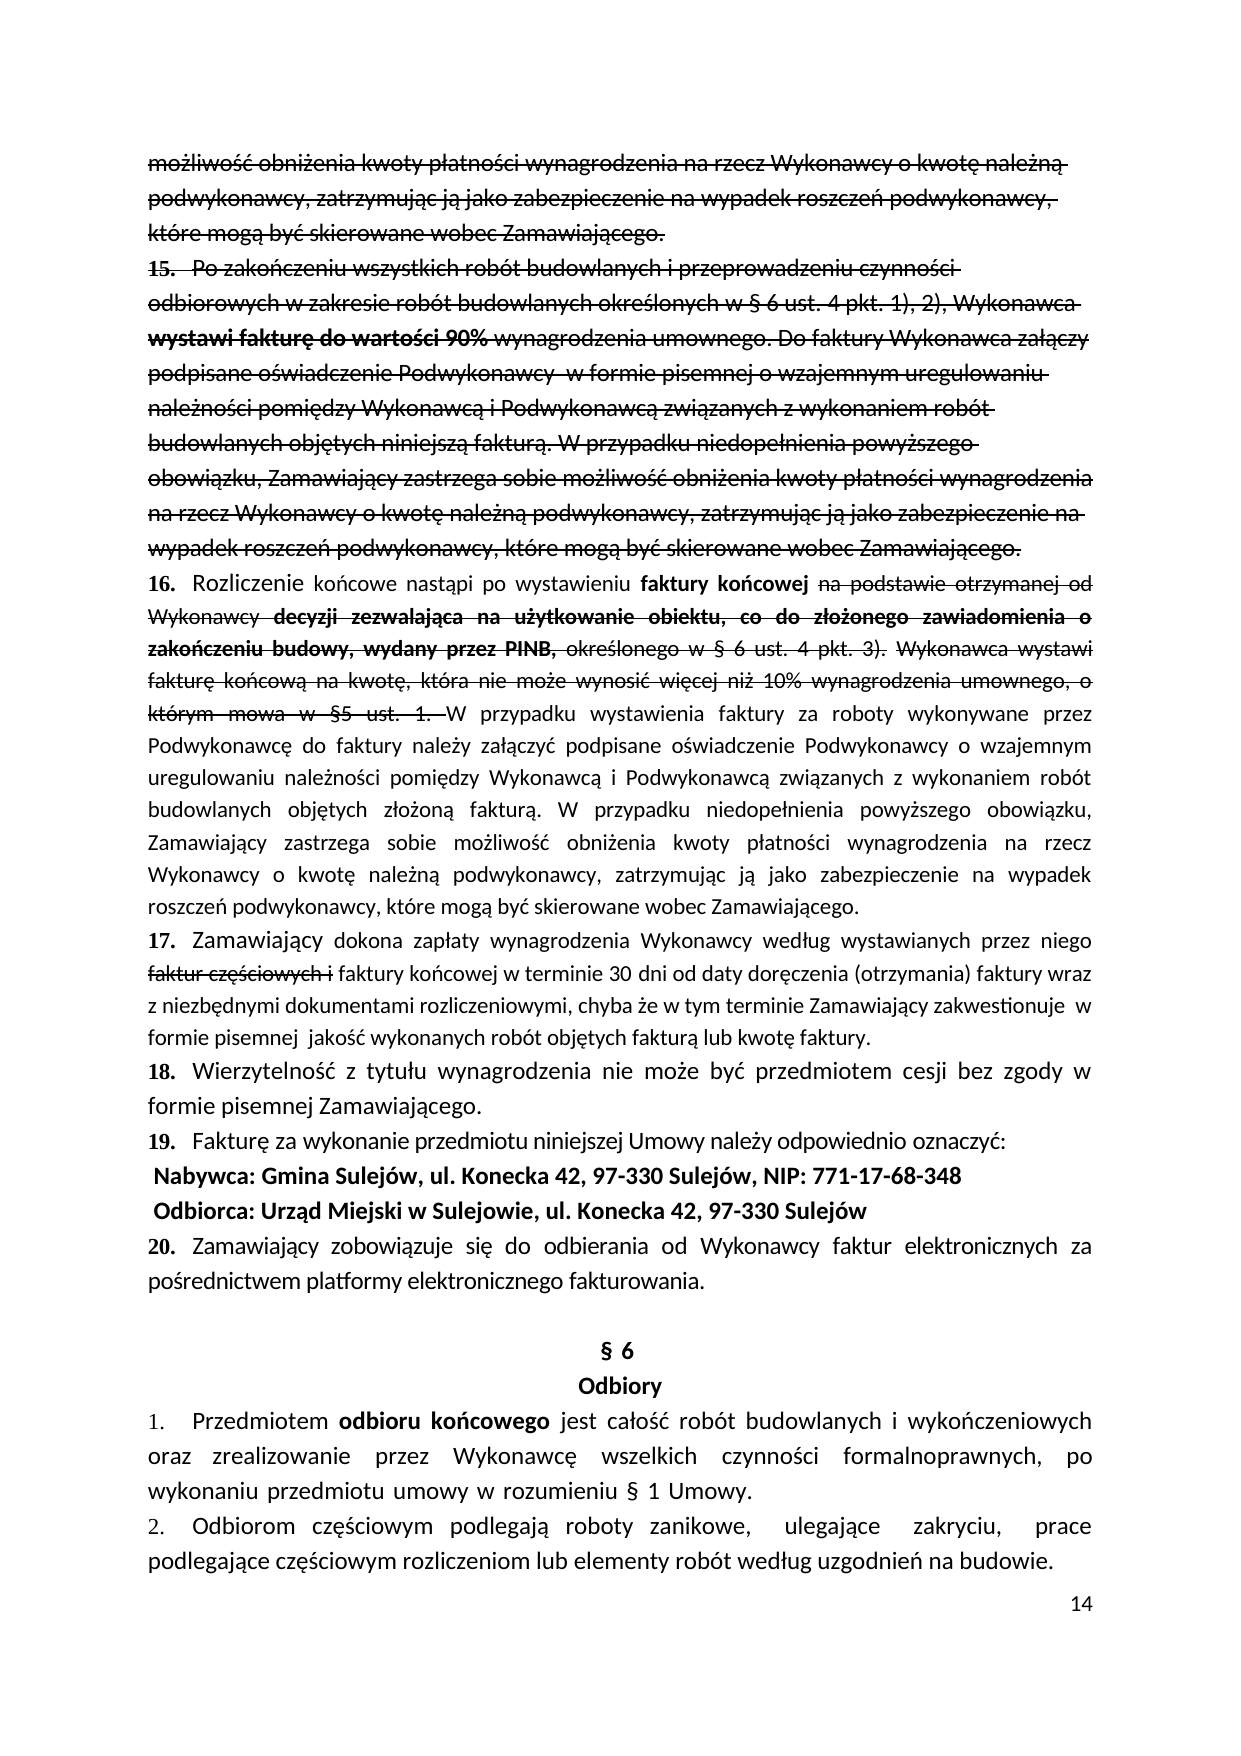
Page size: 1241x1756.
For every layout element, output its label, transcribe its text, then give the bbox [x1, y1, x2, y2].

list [148, 148, 1093, 248]
list 6 Odbiory [148, 1335, 1093, 1401]
list Rozliczenie końcowe nastąpi po wystawieniu faktury końcowej na podstawie otrzymanej od Wykonawcy decyzji zezwalająca na użytkowanie obiektu, co do złożonego zawiadomienia o zakończeniu budowy, wydany przez PINB, określonego w § 6 ust. 4 pkt. 3). Wykonawca wystawi fakturę końcową na kwotę, która nie może wynosić więcej niż 10% wynagrodzenia umownego, o którym mowa w §5 ust. 1. W przypadku wystawienia faktury za roboty wykonywane przez Podwykonawcę do faktury należy załączyć podpisane oświadczenie Podwykonawcy o wzajemnym uregulowaniu należności pomiędzy Wykonawcą i Podwykonawcą związanych z wykonaniem robót budowlanych objętych złożoną fakturą. W przypadku niedopełnienia powyższego obowiązku, Zamawiający zastrzega sobie możliwość obniżenia kwoty płatności wynagrodzenia na rzecz Wykonawcy o kwotę należną podwykonawcy, zatrzymując ją jako zabezpieczenie na wypadek roszczeń podwykonawcy, które mogą być skierowane wobec Zamawiającego. [148, 568, 1093, 682]
list Fakturę za wykonanie przedmiotu niniejszej Umowy należy odpowiednio oznaczyć: [148, 1125, 1093, 1156]
list Po zakończeniu wszystkich robót budowlanych i przeprowadzeniu czynności odbiorowych w zakresie robót budowlanych określonych w § 6 ust. 4 pkt. 1), 2), Wykonawca wystawi fakturę do wartości 90% wynagrodzenia umownego. Do faktury Wykonawca załączy podpisane oświadczenie Podwykonawcy w formie pisemnej o wzajemnym uregulowaniu należności pomiędzy Wykonawcą i Podwykonawcą związanych z wykonaniem robót budowlanych objętych niniejszą fakturą. W przypadku niedopełnienia powyższego obowiązku, Zamawiający zastrzega sobie możliwość obniżenia kwoty płatności wynagrodzenia na rzecz Wykonawcy o kwotę należną podwykonawcy, zatrzymując ją jako zabezpieczenie na wypadek roszczeń podwykonawcy, które mogą być skierowane wobec Zamawiającego. [148, 253, 1093, 479]
list Przedmiotem odbioru końcowego jest całość robót budowlanych i wykończeniowych oraz zrealizowanie przez Wykonawcę wszelkich czynności formalnoprawnych, po wykonaniu przedmiotu umowy w rozumieniu § 1 Umowy. [148, 1405, 1093, 1506]
list Zamawiający dokona zapłaty wynagrodzenia Wykonawcy według wystawianych przez niego faktur częściowych i faktury końcowej w terminie 30 dni od daty doręczenia (otrzymania) faktury wraz z niezbędnymi dokumentami rozliczeniowymi, chyba że w tym terminie Zamawiający zakwestionuje w formie pisemnej jakość wykonanych robót objętych fakturą lub kwotę faktury. [148, 924, 1093, 1051]
list Rozliczenie końcowe nastąpi po wystawieniu faktury końcowej na podstawie otrzymanej od Wykonawcy decyzji zezwalająca na użytkowanie obiektu, co do złożonego zawiadomienia o zakończeniu budowy, wydany przez PINB, określonego w § 6 ust. 4 pkt. 3). Wykonawca wystawi fakturę końcową na kwotę, która nie może wynosić więcej niż 10% wynagrodzenia umownego, o którym mowa w §5 ust. 1. W przypadku wystawienia faktury za roboty wykonywane przez Podwykonawcę do faktury należy załączyć podpisane oświadczenie Podwykonawcy o wzajemnym uregulowaniu należności pomiędzy Wykonawcą i Podwykonawcą związanych z wykonaniem robót budowlanych objętych złożoną fakturą. W przypadku niedopełnienia powyższego obowiązku, Zamawiający zastrzega sobie możliwość obniżenia kwoty płatności wynagrodzenia na rzecz Wykonawcy o kwotę należną podwykonawcy, zatrzymując ją jako zabezpieczenie na wypadek roszczeń podwykonawcy, które mogą być skierowane wobec Zamawiającego. [148, 683, 1093, 920]
list Wierzytelność z tytułu wynagrodzenia nie może być przedmiotem cesji bez zgody w formie pisemnej Zamawiającego. [148, 1055, 1093, 1121]
list Po zakończeniu wszystkich robót budowlanych i przeprowadzeniu czynności odbiorowych w zakresie robót budowlanych określonych w § 6 ust. 4 pkt. 1), 2), Wykonawca wystawi fakturę do wartości 90% wynagrodzenia umownego. Do faktury Wykonawca załączy podpisane oświadczenie Podwykonawcy w formie pisemnej o wzajemnym uregulowaniu należności pomiędzy Wykonawcą i Podwykonawcą związanych z wykonaniem robót budowlanych objętych niniejszą fakturą. W przypadku niedopełnienia powyższego obowiązku, Zamawiający zastrzega sobie możliwość obniżenia kwoty płatności wynagrodzenia na rzecz Wykonawcy o kwotę należną podwykonawcy, zatrzymując ją jako zabezpieczenie na wypadek roszczeń podwykonawcy, które mogą być skierowane wobec Zamawiającego. [148, 481, 1093, 563]
list Odbiorom częściowym podlegają roboty zanikowe, ulegające zakryciu, prace podlegające częściowym rozliczeniom lub elementy robót według uzgodnień na budowie. [148, 1510, 1093, 1576]
text Odbiorca: Urząd Miejski w Sulejowie, ul. Konecka 42, 97-330 Sulejów [148, 1195, 1093, 1226]
list Zamawiający zobowiązuje się do odbierania od Wykonawcy faktur elektronicznych za pośrednictwem platformy elektronicznego fakturowania. [148, 1230, 1093, 1296]
text Nabywca: Gmina Sulejów, ul. Konecka 42, 97-330 Sulejów, NIP: 771-17-68-348 [148, 1160, 1093, 1191]
